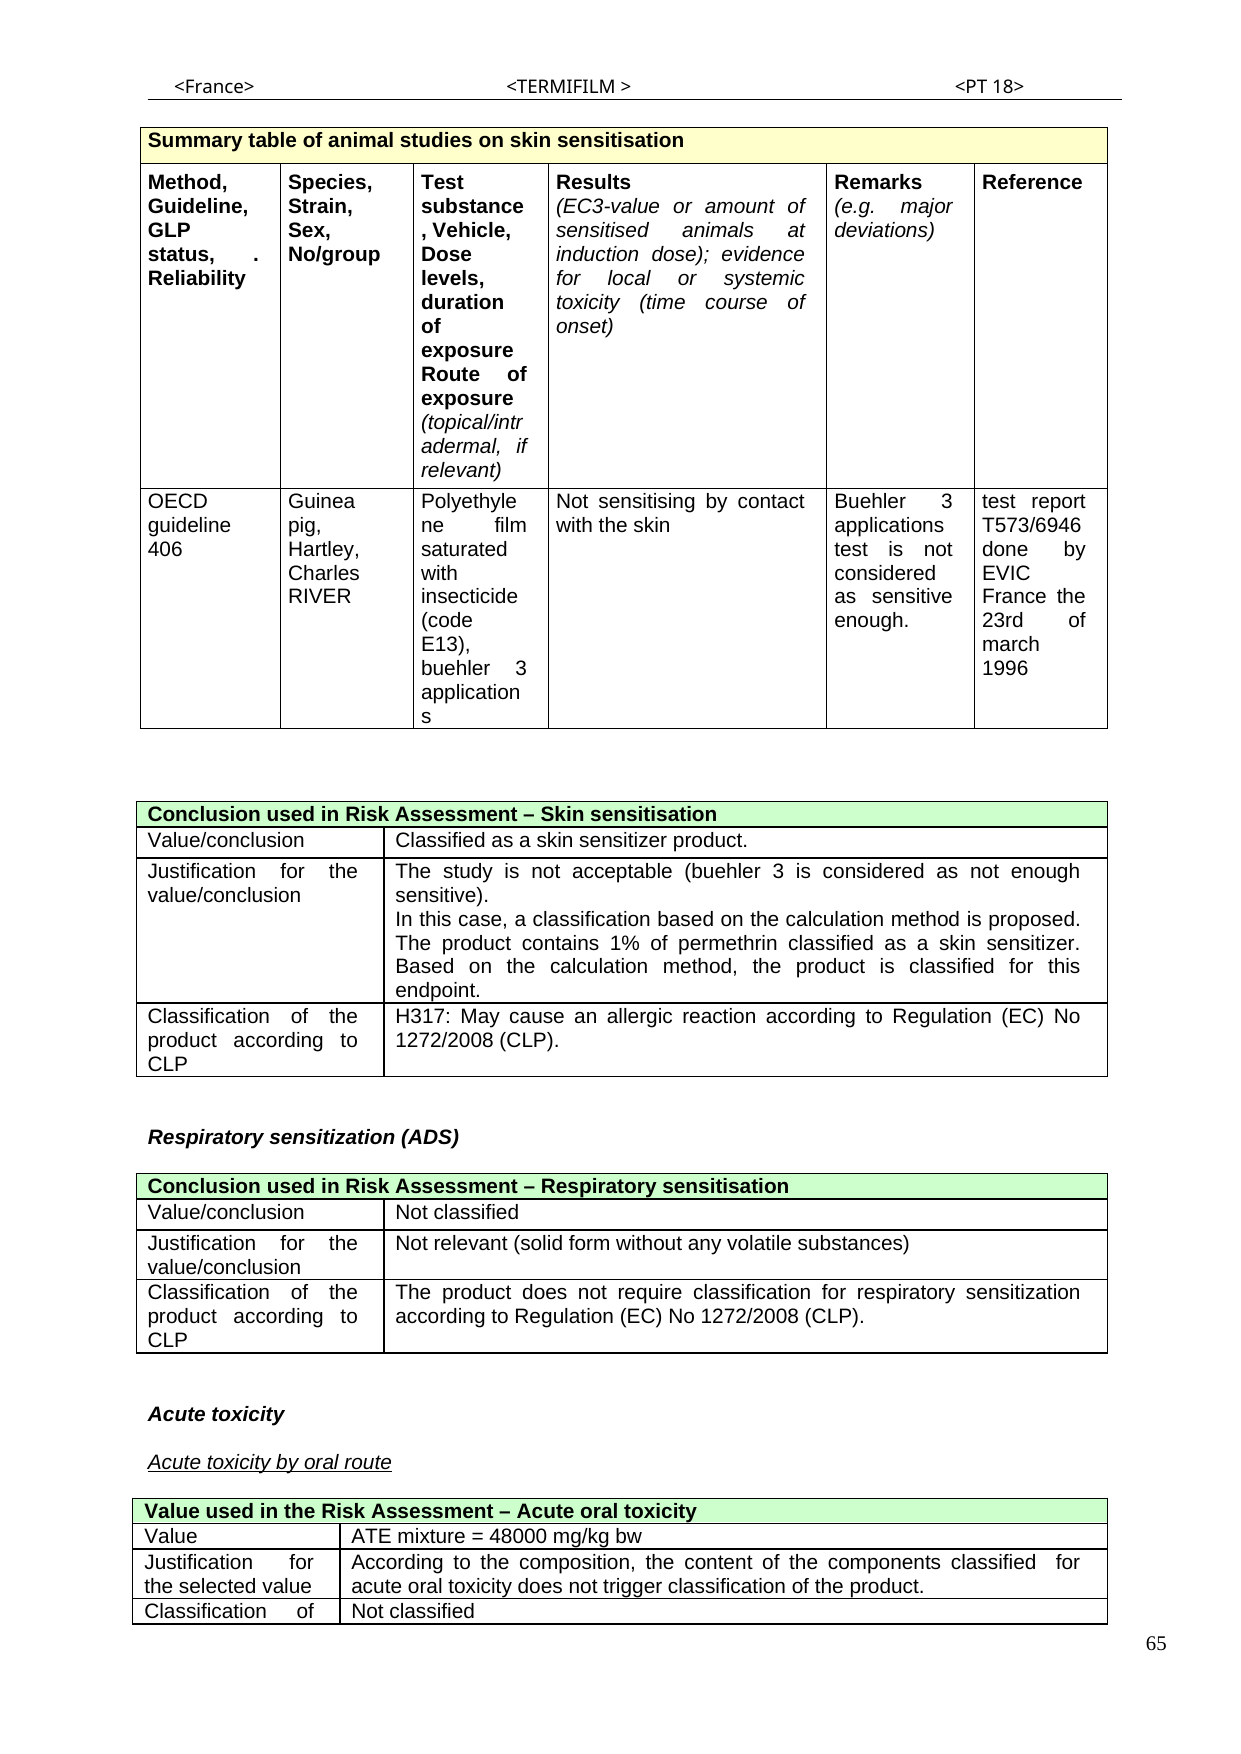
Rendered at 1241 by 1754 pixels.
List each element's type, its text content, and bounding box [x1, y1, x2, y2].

table_cell OECD guideline 406 [141, 489, 280, 728]
table_cell Classification of the product according to CLP [137, 1004, 383, 1076]
table_cell ATE mixture = 48000 mg/kg bw [341, 1524, 1107, 1548]
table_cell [133, 1599, 339, 1623]
table_cell Method, Guideline, GLP status, . Reliability [141, 164, 280, 487]
table_cell The product does not require classification for respiratory sensitization according to Regulation (EC) No 1272/2008 (CLP). [385, 1280, 1107, 1352]
table_cell The study is not acceptable (buehler 3 is considered as not enough sensitive). In this case, a classification based on the calculation method is proposed. The product contains 1% of permethrin classified as a skin sensitizer. Based on the calculation method, the product is classified for this endpoint. [385, 859, 1107, 1002]
table_header Conclusion used in Risk Assessment – Skin sensitisation [137, 802, 1107, 826]
table_header Summary table of animal studies on skin sensitisation [141, 128, 1107, 163]
table_cell Justification for the selected value [133, 1550, 339, 1597]
table_cell According to the composition, the content of the components classified for acute oral toxicity does not trigger classification of the product. [341, 1550, 1107, 1597]
table_cell Classified as a skin sensitizer product. [385, 828, 1107, 857]
table_cell Value/conclusion [137, 1200, 383, 1229]
table_header Value used in the Risk Assessment – Acute oral toxicity [133, 1499, 1107, 1522]
table_cell Buehler 3 applications test is not considered as sensitive enough. [827, 489, 974, 728]
table_cell Polyethylene film saturated with insecticide (code E13), buehler 3 applications [414, 489, 548, 728]
text Acute toxicity by oral route [148, 1449, 1152, 1473]
table_cell Results (EC3-value or amount of sensitised animals at induction dose); evidence for local or systemic toxicity (time course of onset) [549, 164, 826, 487]
table_header Conclusion used in Risk Assessment – Respiratory sensitisation [137, 1174, 1107, 1198]
table_cell Not sensitising by contact with the skin [549, 489, 826, 728]
table_cell Value/conclusion [137, 828, 383, 857]
table_cell Justification for the value/conclusion [137, 859, 383, 1002]
table_cell Justification for the value/conclusion [137, 1231, 383, 1279]
table_cell Not classified [341, 1599, 1107, 1623]
table_cell H317: May cause an allergic reaction according to Regulation (EC) No 1272/2008 (CLP). [385, 1004, 1107, 1076]
table_cell Test substance, Vehicle, Dose levels, duration of exposure Route of exposure (topical/intradermal, if relevant) [414, 164, 548, 487]
table_cell test report T573/6946 done by EVIC France the 23rd of march 1996 [975, 489, 1107, 728]
text Respiratory sensitization (ADS) [148, 1125, 1152, 1149]
table_cell Not relevant (solid form without any volatile substances) [385, 1231, 1107, 1279]
text Acute toxicity [148, 1402, 1152, 1426]
table_cell Guinea pig, Hartley, Charles RIVER [281, 489, 413, 728]
table_cell Species, Strain, Sex, No/group [281, 164, 413, 487]
table_cell Remarks (e.g. major deviations) [827, 164, 974, 487]
table_cell Not classified [385, 1200, 1107, 1229]
table_cell Value [133, 1524, 339, 1548]
table_cell Reference [975, 164, 1107, 487]
table_cell Classification of the product according to CLP [137, 1280, 383, 1352]
